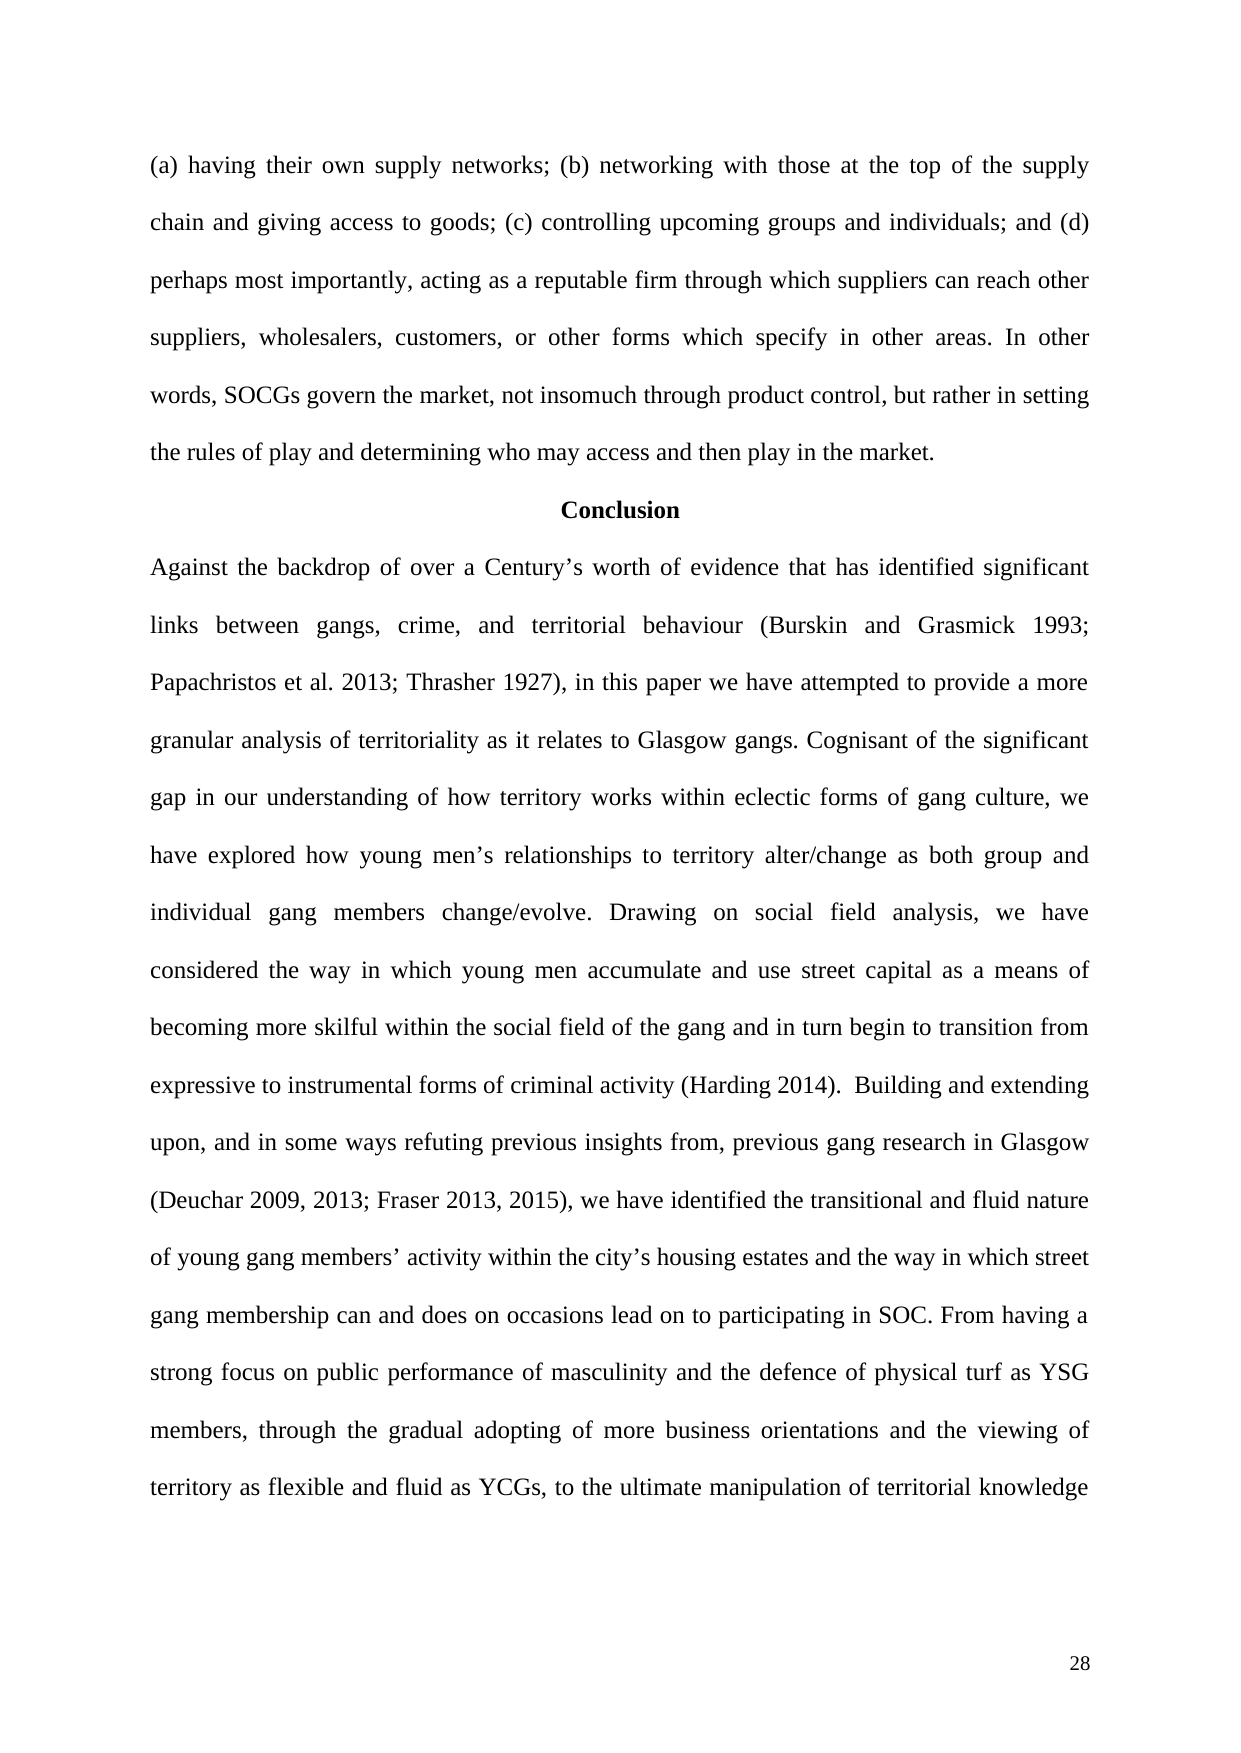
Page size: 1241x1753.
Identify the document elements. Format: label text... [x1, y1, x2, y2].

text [150, 552, 1090, 1501]
text Conclusion [150, 495, 1090, 524]
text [150, 150, 1090, 466]
